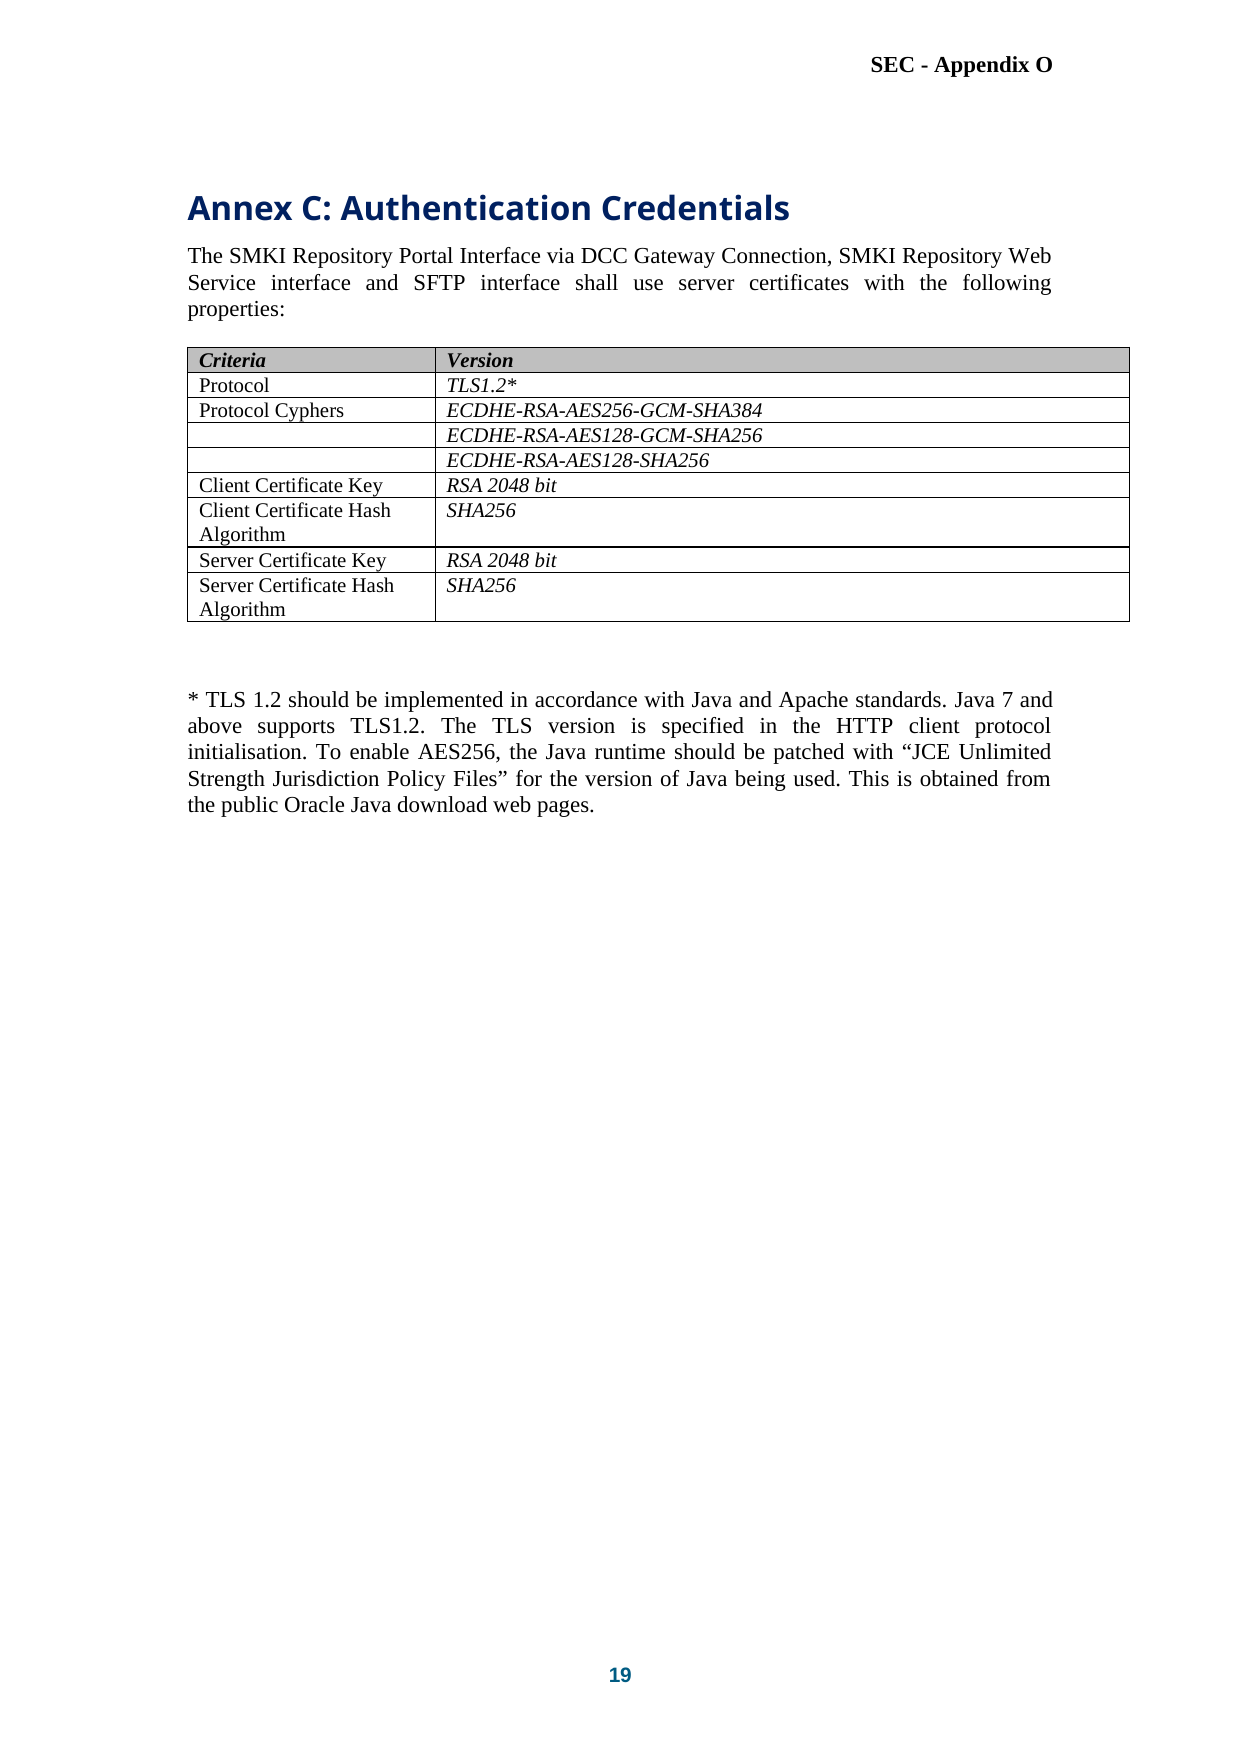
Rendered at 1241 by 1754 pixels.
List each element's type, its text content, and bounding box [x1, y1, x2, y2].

table_cell [188, 423, 435, 447]
table_cell Client Certificate Hash Algorithm [188, 498, 435, 546]
text * TLS 1.2 should be implemented in accordance with Java and Apache standards. Java 7 and above supports TLS1.2. The TLS version is specified in the HTTP client protocol initialisation. To enable AES256, the Java runtime should be patched with “JCE Unlimited Strength Jurisdiction Policy Files” for the version of Java being used. This is obtained from the public Oracle Java download web pages. [187, 686, 1053, 817]
table_cell Client Certificate Key [188, 473, 435, 497]
text The SMKI Repository Portal Interface via DCC Gateway Connection, SMKI Repository Web Service interface and SFTP interface shall use server certificates with the following properties: [187, 243, 1053, 322]
table_cell Protocol [188, 373, 435, 397]
table_cell ECDHE-RSA-AES128-SHA256 [436, 448, 1129, 472]
table_cell RSA 2048 bit [436, 548, 1129, 572]
table_cell ECDHE-RSA-AES128-GCM-SHA256 [436, 423, 1129, 447]
table_cell RSA 2048 bit [436, 473, 1129, 497]
table_cell Server Certificate Hash Algorithm [188, 573, 435, 621]
table_header Criteria [188, 348, 435, 372]
table_cell SHA256 [436, 498, 1129, 546]
subtitle Annex C: Authentication Credentials [187, 185, 1053, 230]
table_cell ECDHE-RSA-AES256-GCM-SHA384 [436, 398, 1129, 422]
table_cell Server Certificate Key [188, 548, 435, 572]
table_cell Protocol Cyphers [188, 398, 435, 422]
table_cell [188, 448, 435, 472]
table_cell SHA256 [436, 573, 1129, 621]
table_header Version [436, 348, 1129, 372]
table_cell TLS1.2* [436, 373, 1129, 397]
